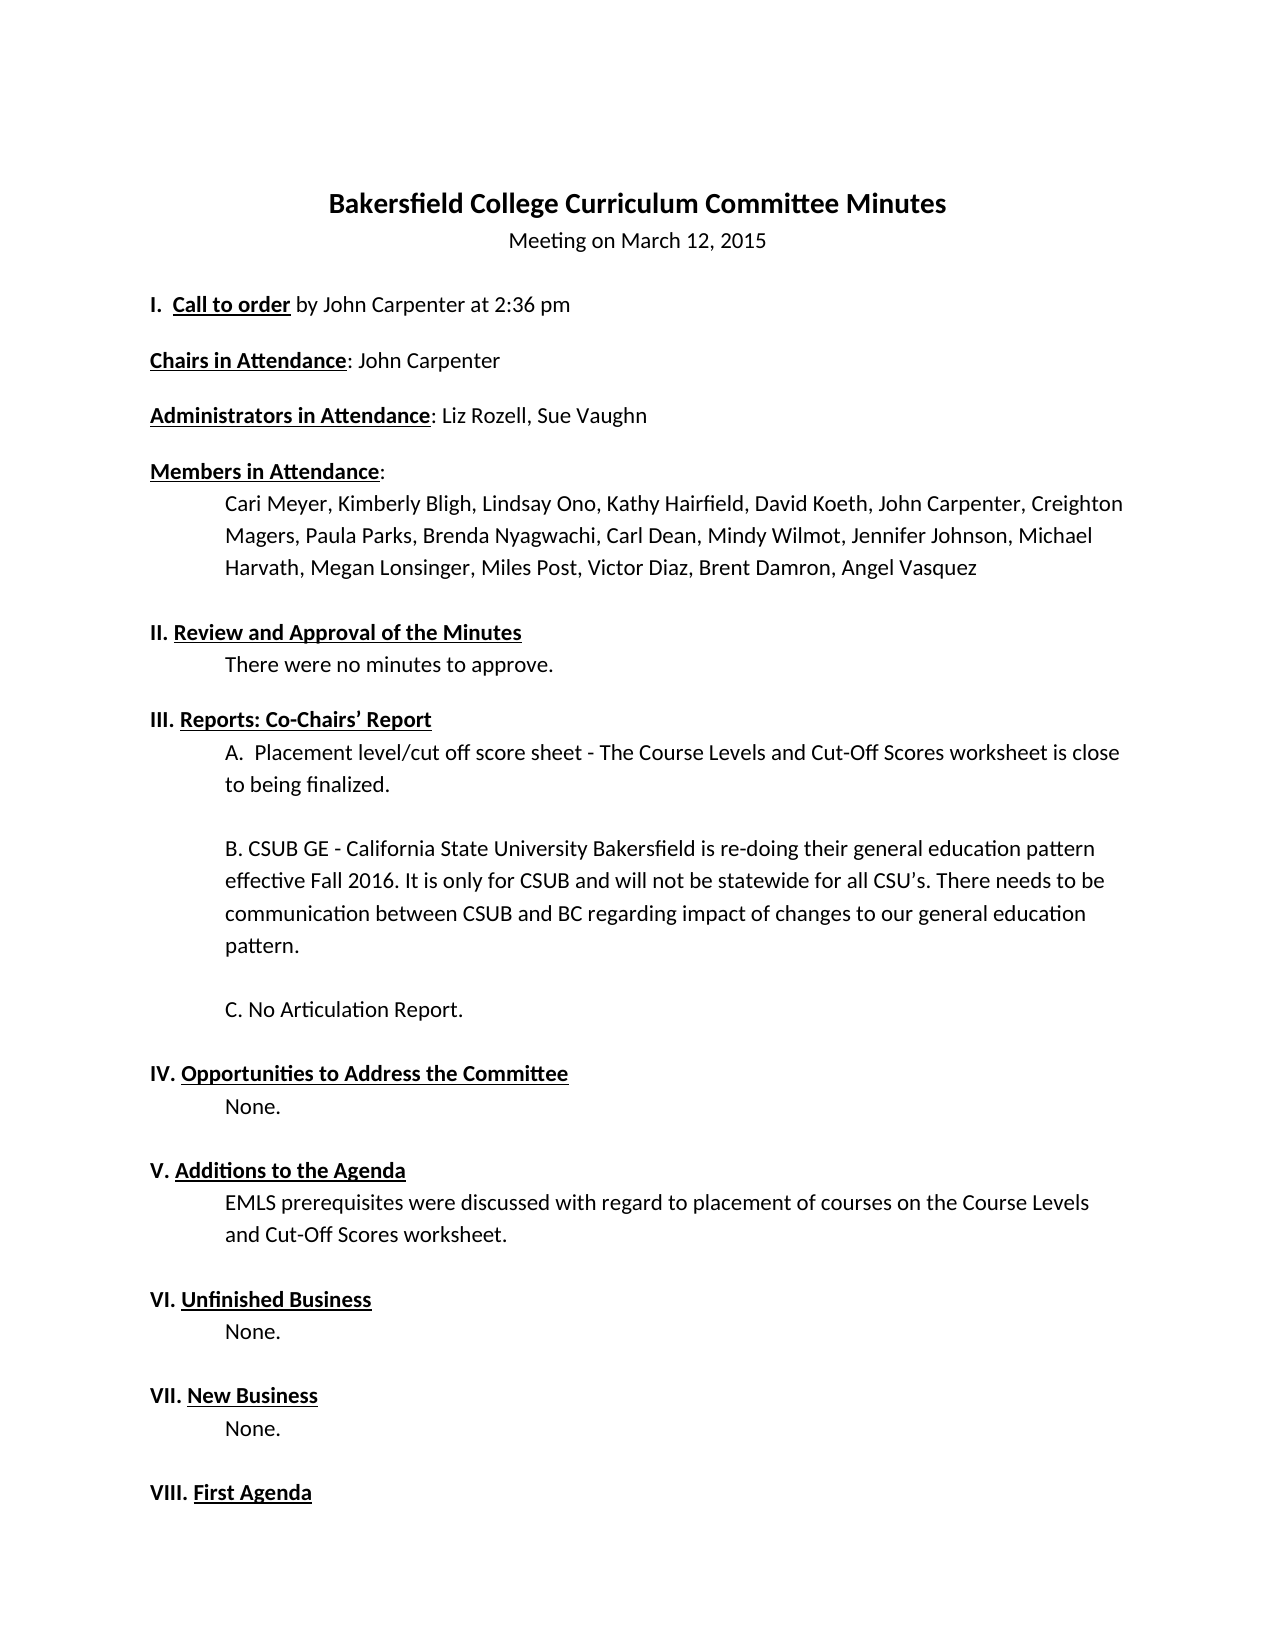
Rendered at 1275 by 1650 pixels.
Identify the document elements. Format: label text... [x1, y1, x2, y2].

text EMLS prerequisites were discussed with regard to placement of courses on the Course Levels and Cut-Off Scores worksheet. [225, 1188, 1125, 1248]
subtitle Bakersfield College Curriculum Committee Minutes [150, 185, 1125, 221]
text III. Reports: Co-Chairs’ Report [150, 706, 1125, 733]
text I. Call to order by John Carpenter at 2:36 pm [150, 290, 1125, 318]
text VII. New Business [150, 1381, 1125, 1409]
text Meeting on March 12, 2015 [150, 226, 1125, 254]
text Members in Attendance: [150, 457, 1125, 485]
text None. [150, 1317, 1125, 1345]
text IV. Opportunities to Address the Committee [150, 1059, 1125, 1088]
text There were no minutes to approve. [150, 650, 1125, 678]
text VIII. First Agenda [150, 1478, 1125, 1506]
text A. Placement level/cut off score sheet - The Course Levels and Cut-Off Scores worksheet is close to being finalized. [225, 738, 1125, 798]
text VI. Unfinished Business [150, 1285, 1125, 1313]
text Administrators in Attendance: Liz Rozell, Sue Vaughn [150, 401, 1125, 429]
text Chairs in Attendance: John Carpenter [150, 346, 1125, 374]
text B. CSUB GE - California State University Bakersfield is re-doing their general education pattern effective Fall 2016. It is only for CSUB and will not be statewide for all CSU’s. There needs to be communication between CSUB and BC regarding impact of changes to our general education pattern. [225, 834, 1125, 959]
text None. [150, 1092, 1125, 1120]
text C. No Articulation Report. [225, 995, 1125, 1023]
text II. Review and Approval of the Minutes [150, 618, 1125, 646]
text V. Additions to the Agenda [150, 1156, 1125, 1184]
text Cari Meyer, Kimberly Bligh, Lindsay Ono, Kathy Hairfield, David Koeth, John Carpenter, Creighton Magers, Paula Parks, Brenda Nyagwachi, Carl Dean, Mindy Wilmot, Jennifer Johnson, Michael Harvath, Megan Lonsinger, Miles Post, Victor Diaz, Brent Damron, Angel Vasquez [225, 489, 1125, 581]
text None. [181, 1414, 1125, 1442]
